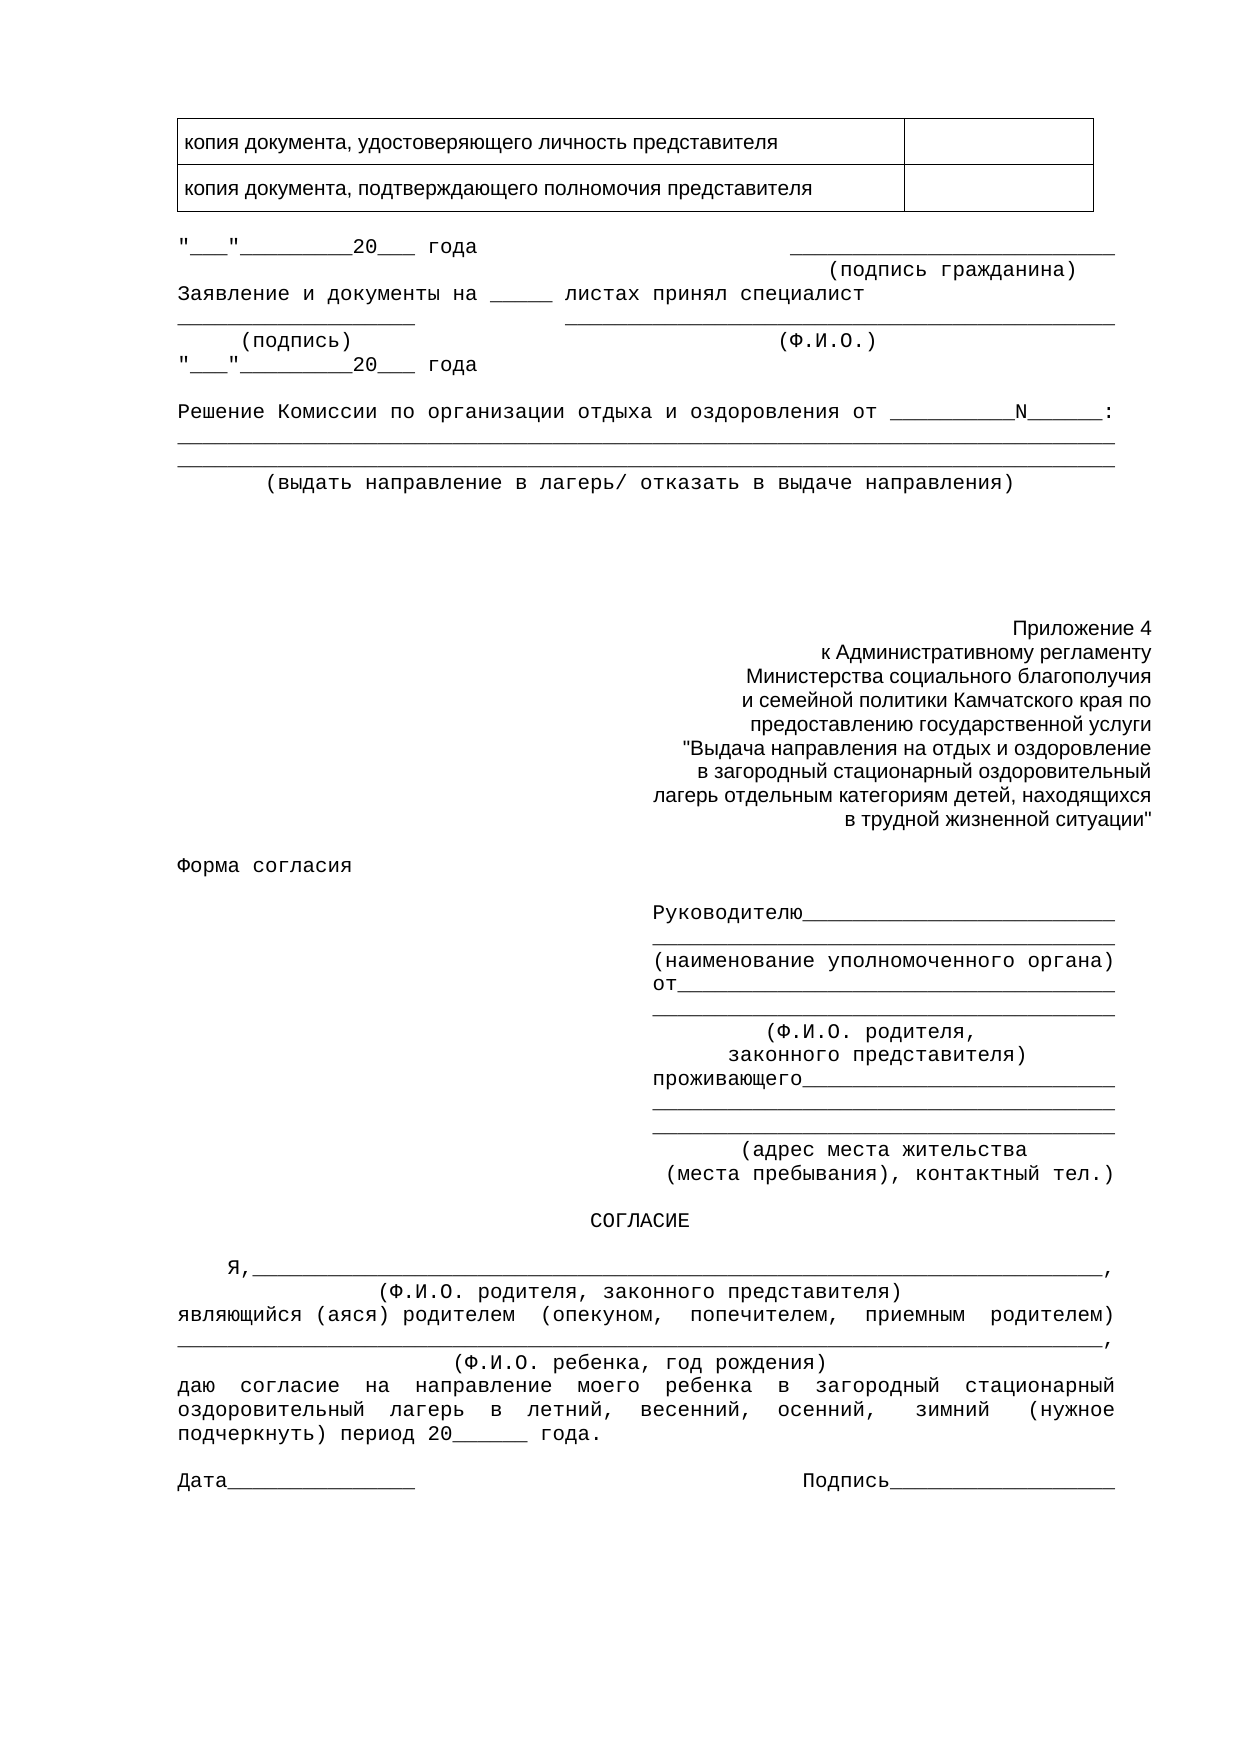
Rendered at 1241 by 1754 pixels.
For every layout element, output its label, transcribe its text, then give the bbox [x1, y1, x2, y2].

text являющийся (аяся) родителем (опекуном, попечителем, приемным родителем) [177, 1304, 1152, 1328]
text в загородный стационарный оздоровительный [177, 759, 1152, 783]
text Заявление и документы на _____ листах принял специалист [177, 283, 1152, 307]
text подчеркнуть) период 20______ года. [177, 1423, 1152, 1446]
text (подпись) (Ф.И.О.) [177, 330, 1152, 354]
text к Административному регламенту [177, 639, 1152, 663]
text _____________________________________ [177, 1115, 1152, 1139]
text (выдать направление в лагерь/ отказать в выдаче направления) [177, 472, 1152, 496]
text Решение Комиссии по организации отдыха и оздоровления от __________N______: [177, 401, 1152, 425]
text (Ф.И.О. родителя, [177, 1021, 1152, 1044]
text (места пребывания), контактный тел.) [177, 1162, 1152, 1186]
text предоставлению государственной услуги [177, 711, 1152, 735]
text (подпись гражданина) [177, 259, 1152, 283]
table_cell [905, 119, 1093, 164]
text проживающего_________________________ [177, 1068, 1152, 1092]
text ___________________ ____________________________________________ [177, 307, 1152, 330]
text от___________________________________ [177, 973, 1152, 997]
text Руководителю_________________________ [177, 902, 1152, 926]
text _____________________________________ [177, 926, 1152, 950]
text Дата_______________ Подпись__________________ [177, 1470, 1152, 1493]
table_cell копия документа, подтверждающего полномочия представителя [178, 165, 904, 211]
text ___________________________________________________________________________ [177, 448, 1152, 472]
text оздоровительный лагерь в летний, весенний, осенний, зимний (нужное [177, 1399, 1152, 1423]
text (адрес места жительства [177, 1139, 1152, 1162]
text (Ф.И.О. ребенка, год рождения) [177, 1352, 1152, 1375]
text Форма согласия [177, 855, 1152, 879]
text законного представителя) [177, 1044, 1152, 1068]
text _____________________________________ [177, 997, 1152, 1021]
text _____________________________________ [177, 1092, 1152, 1115]
text __________________________________________________________________________, [177, 1328, 1152, 1352]
text Министерства социального благополучия [177, 663, 1152, 687]
text в трудной жизненной ситуации" [177, 807, 1152, 831]
text даю согласие на направление моего ребенка в загородный стационарный [177, 1375, 1152, 1399]
text "Выдача направления на отдых и оздоровление [177, 735, 1152, 759]
text (Ф.И.О. родителя, законного представителя) [177, 1281, 1152, 1304]
text ___________________________________________________________________________ [177, 425, 1152, 448]
table_cell [905, 165, 1093, 211]
text лагерь отдельным категориям детей, находящихся [177, 783, 1152, 807]
table_cell копия документа, удостоверяющего личность представителя [178, 119, 904, 164]
text СОГЛАСИЕ [177, 1210, 1152, 1233]
text "___"_________20___ года [177, 354, 1152, 377]
text и семейной политики Камчатского края по [177, 687, 1152, 711]
text (наименование уполномоченного органа) [177, 950, 1152, 973]
text Я,____________________________________________________________________, [177, 1257, 1152, 1281]
text "___"_________20___ года __________________________ [177, 236, 1152, 259]
text Приложение 4 [177, 616, 1152, 639]
